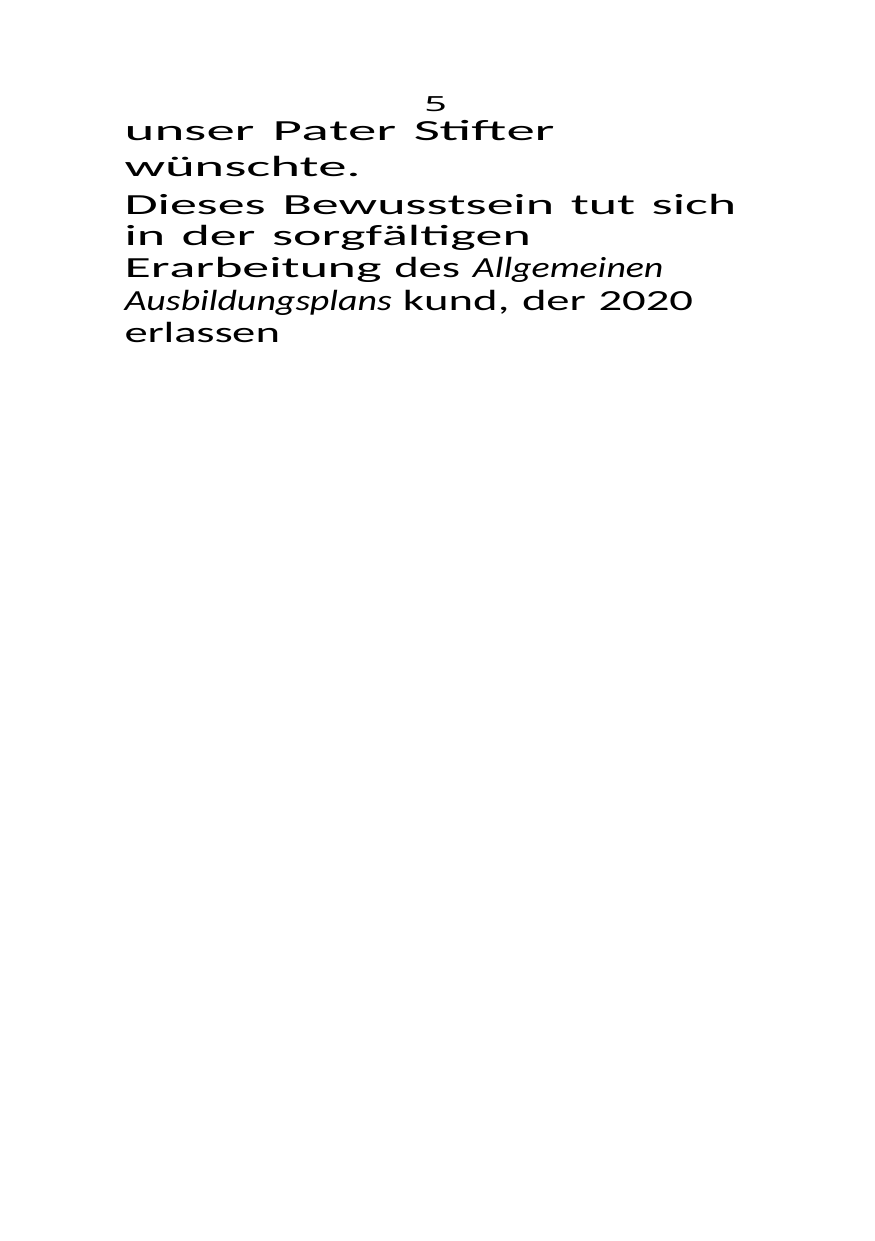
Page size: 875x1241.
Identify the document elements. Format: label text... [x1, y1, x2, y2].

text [124, 112, 797, 184]
text Dieses Bewusstsein tut sich in der sorgfältigen Erarbeitung des Allgemeinen Ausbildungsplans kund, der 2020 erlassen [124, 189, 785, 349]
